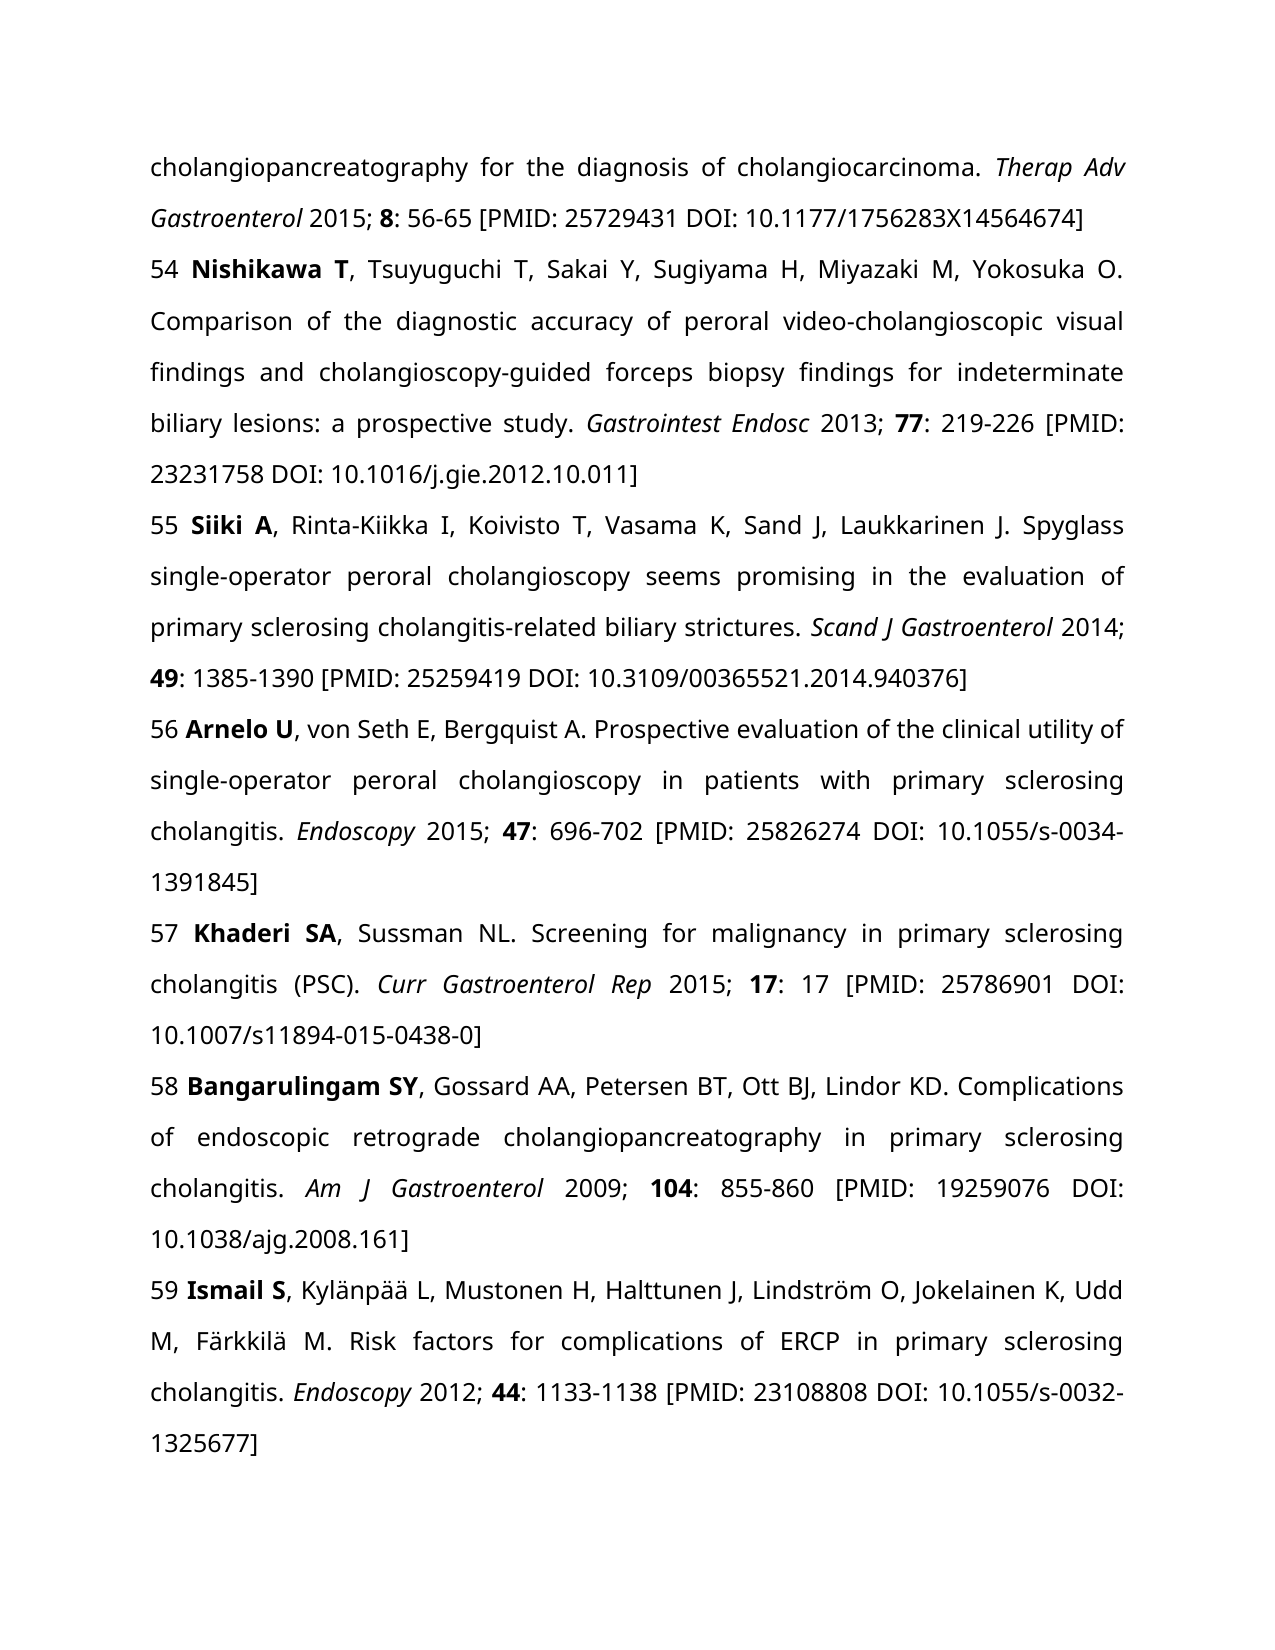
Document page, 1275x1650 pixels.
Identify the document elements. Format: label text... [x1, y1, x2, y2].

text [150, 150, 1125, 235]
text 57 Khaderi SA, Sussman NL. Screening for malignancy in primary sclerosing cholangitis (PSC). Curr Gastroenterol Rep 2015; 17: 17 [PMID: 25786901 DOI: 10.1007/s11894-015-0438-0] [150, 916, 1125, 1052]
text 56 Arnelo U, von Seth E, Bergquist A. Prospective evaluation of the clinical utility of single-operator peroral cholangioscopy in patients with primary sclerosing cholangitis. Endoscopy 2015; 47: 696-702 [PMID: 25826274 DOI: 10.1055/s-0034-1391845] [150, 711, 1125, 899]
text 59 Ismail S, Kylänpää L, Mustonen H, Halttunen J, Lindström O, Jokelainen K, Udd M, Färkkilä M. Risk factors for complications of ERCP in primary sclerosing cholangitis. Endoscopy 2012; 44: 1133-1138 [PMID: 23108808 DOI: 10.1055/s-0032-1325677] [150, 1273, 1125, 1460]
text 58 Bangarulingam SY, Gossard AA, Petersen BT, Ott BJ, Lindor KD. Complications of endoscopic retrograde cholangiopancreatography in primary sclerosing cholangitis. Am J Gastroenterol 2009; 104: 855-860 [PMID: 19259076 DOI: 10.1038/ajg.2008.161] [150, 1069, 1125, 1256]
text 54 Nishikawa T, Tsuyuguchi T, Sakai Y, Sugiyama H, Miyazaki M, Yokosuka O. Comparison of the diagnostic accuracy of peroral video-cholangioscopic visual findings and cholangioscopy-guided forceps biopsy findings for indeterminate biliary lesions: a prospective study. Gastrointest Endosc 2013; 77: 219-226 [PMID: 23231758 DOI: 10.1016/j.gie.2012.10.011] [150, 252, 1125, 490]
text 55 Siiki A, Rinta-Kiikka I, Koivisto T, Vasama K, Sand J, Laukkarinen J. Spyglass single-operator peroral cholangioscopy seems promising in the evaluation of primary sclerosing cholangitis-related biliary strictures. Scand J Gastroenterol 2014; 49: 1385-1390 [PMID: 25259419 DOI: 10.3109/00365521.2014.940376] [150, 507, 1125, 694]
